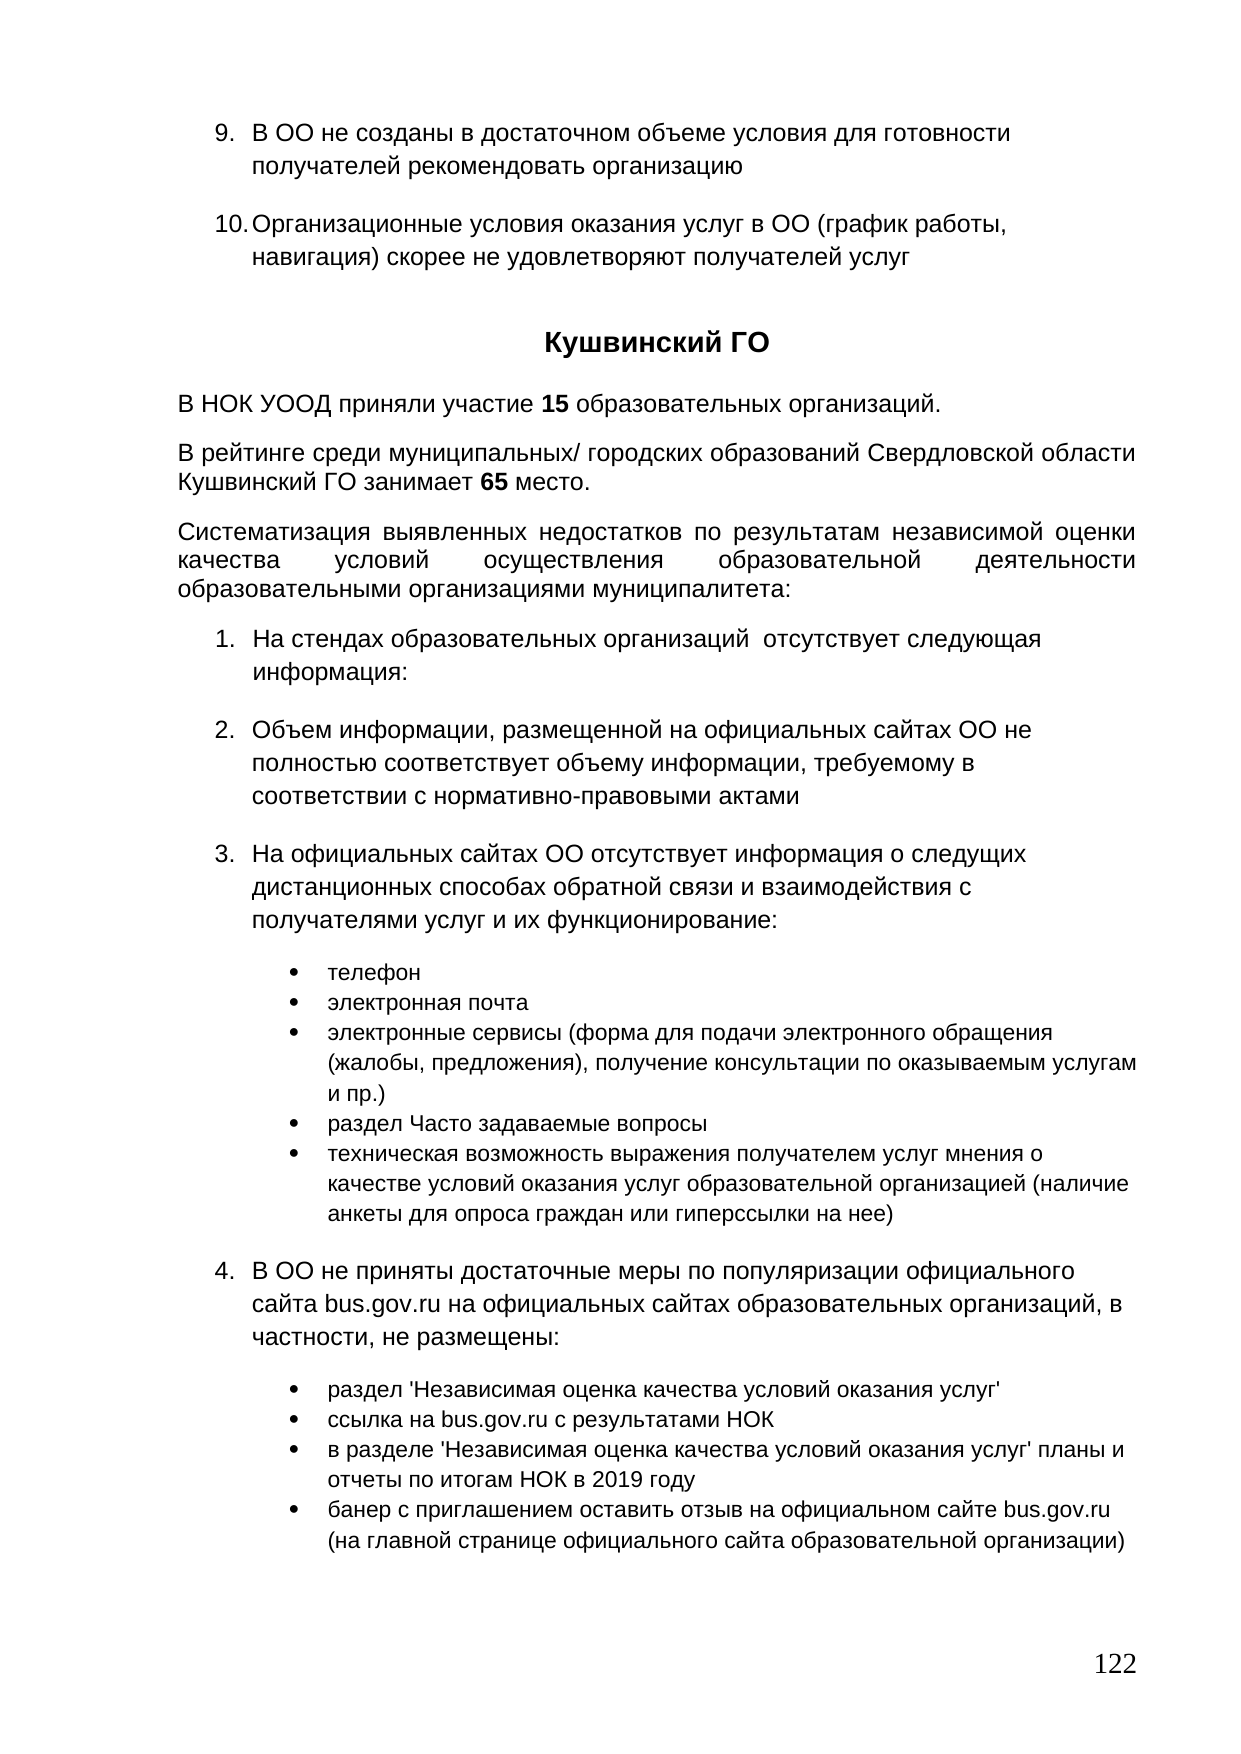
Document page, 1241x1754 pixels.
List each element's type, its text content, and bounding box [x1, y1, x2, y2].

list электронные сервисы (форма для подачи электронного обращения (жалобы, предложения), получение консультации по оказываемым услугам и пр.) [290, 1019, 1137, 1106]
list В ОО не приняты достаточные меры по популяризации официального сайта bus.gov.ru на официальных сайтах образовательных организаций, в частности, не размещены: [214, 1256, 1137, 1350]
list раздел Часто задаваемые вопросы [290, 1110, 1137, 1136]
list Объем информации, размещенной на официальных сайтах ОО не полностью соответствует объему информации, требуемому в соответствии с нормативно-правовыми актами [214, 715, 1137, 809]
list На официальных сайтах ОО отсутствует информация о следущих дистанционных способах обратной связи и взаимодействия с получателями услуг и их функционирование: [214, 839, 1137, 934]
list в разделе 'Независимая оценка качества условий оказания услуг' планы и отчеты по итогам НОК в 2019 году [290, 1436, 1137, 1492]
text В НОК УООД приняли участие 15 образовательных организаций. [177, 389, 1137, 417]
text В рейтинге среди муниципальных/ городских образований Свердловской области Кушвинский ГО занимает 65 место. [177, 438, 1137, 496]
list телефон [290, 959, 1137, 985]
list Организационные условия оказания услуг в ОО (график работы, навигация) скорее не удовлетворяют получателей услуг [214, 209, 1137, 271]
list техническая возможность выражения получателем услуг мнения о качестве условий оказания услуг образовательной организацией (наличие анкеты для опроса граждан или гиперссылки на нее) [290, 1140, 1137, 1227]
list банер с приглашением оставить отзыв на официальном сайте bus.gov.ru (на главной странице официального сайта образовательной организации) [290, 1496, 1137, 1553]
list ссылка на bus.gov.ru с результатами НОК [290, 1406, 1137, 1432]
list раздел 'Независимая оценка качества условий оказания услуг' [290, 1376, 1137, 1402]
text Кушвинский ГО [177, 325, 1137, 359]
list В ОО не созданы в достаточном объеме условия для готовности получателей рекомендовать организацию [214, 118, 1137, 180]
list На стендах образовательных организаций отсутствует следующая информация: [215, 624, 1137, 686]
list электронная почта [290, 989, 1137, 1015]
text Систематизация выявленных недостатков по результатам независимой оценки качества условий осуществления образовательной деятельности образовательными организациями муниципалитета: [177, 517, 1137, 603]
